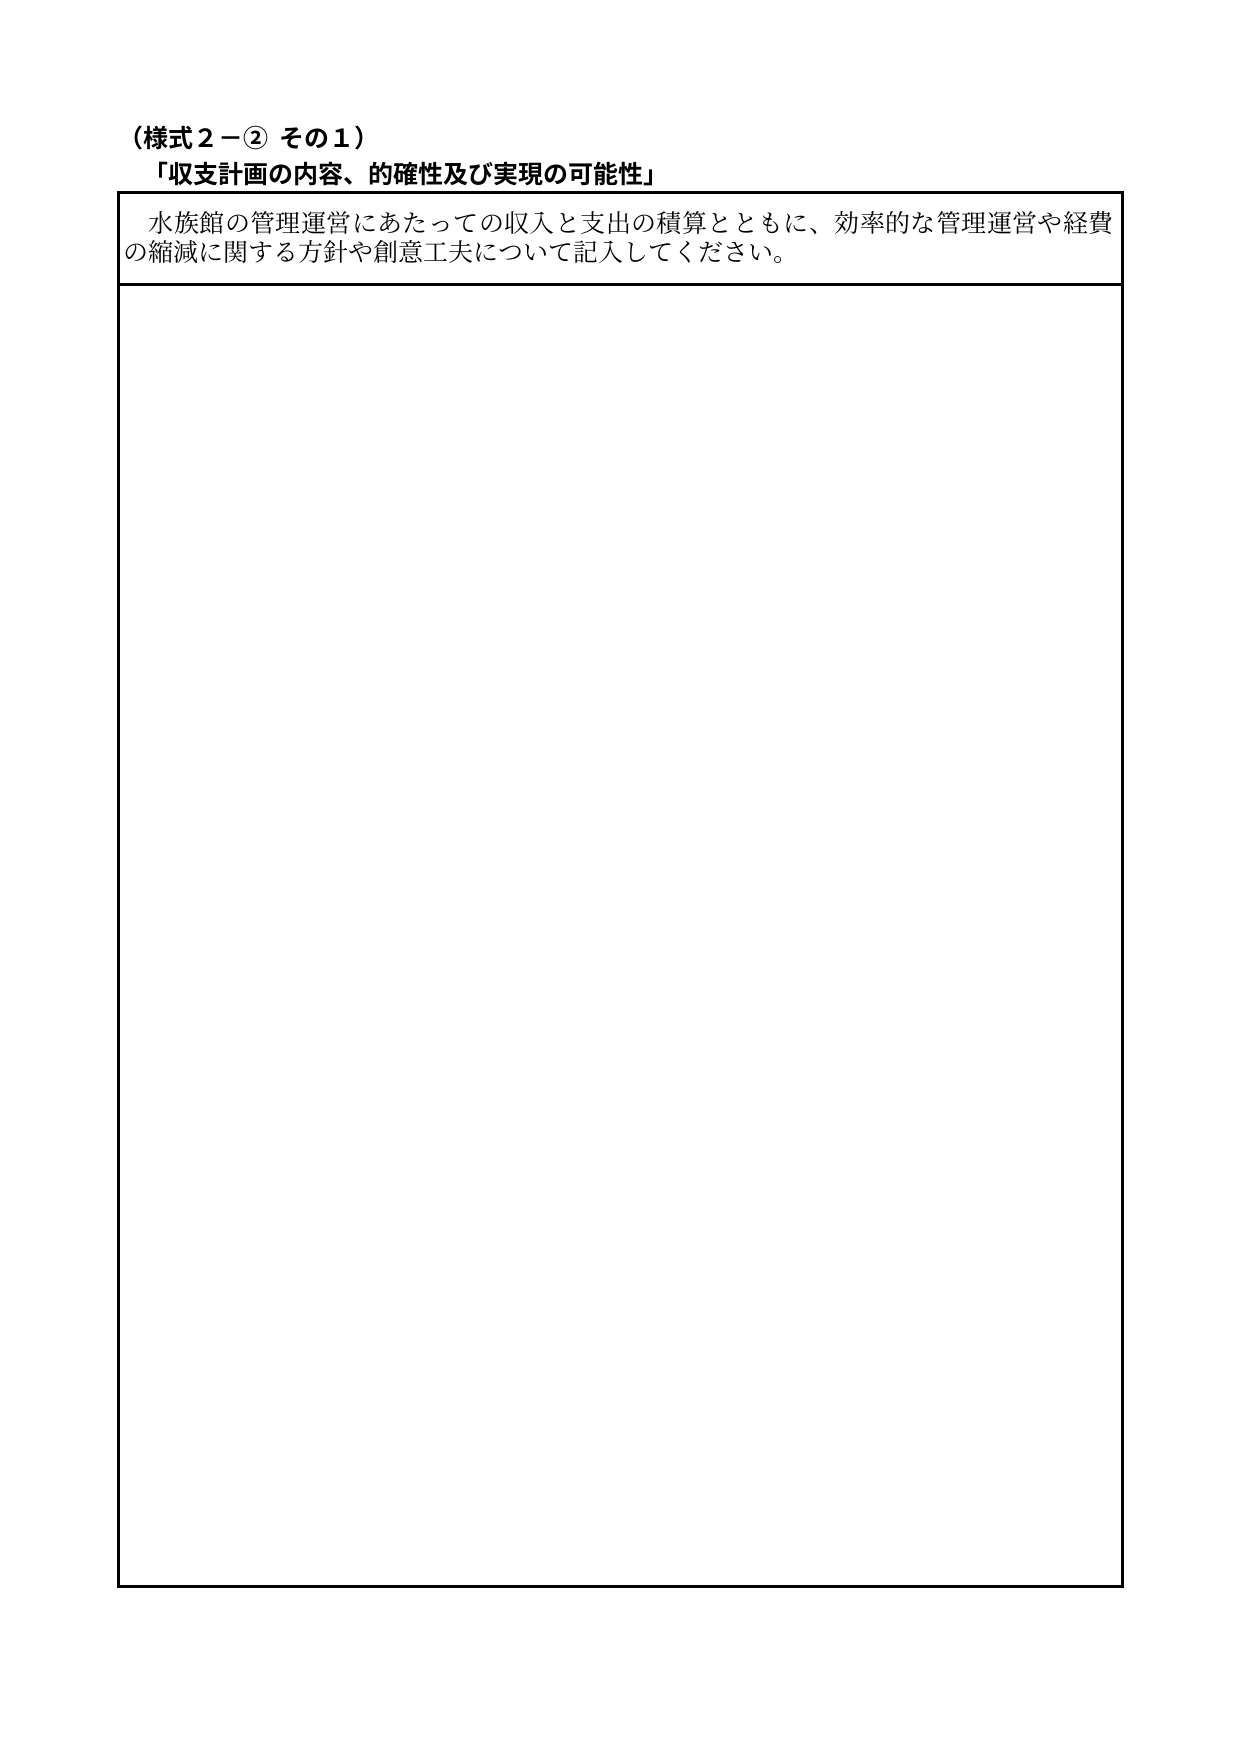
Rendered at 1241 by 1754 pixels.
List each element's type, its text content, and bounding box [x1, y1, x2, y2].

text 「収支計画の内容、的確性及び実現の可能性」 [118, 154, 1122, 191]
table_header 水族館の管理運営にあたっての収入と支出の積算とともに、効率的な管理運営や経費の縮減に関する方針や創意工夫について記入してください。 [120, 194, 1121, 283]
table_cell [120, 286, 1121, 1585]
text （様式２－② その１） [118, 118, 1122, 154]
